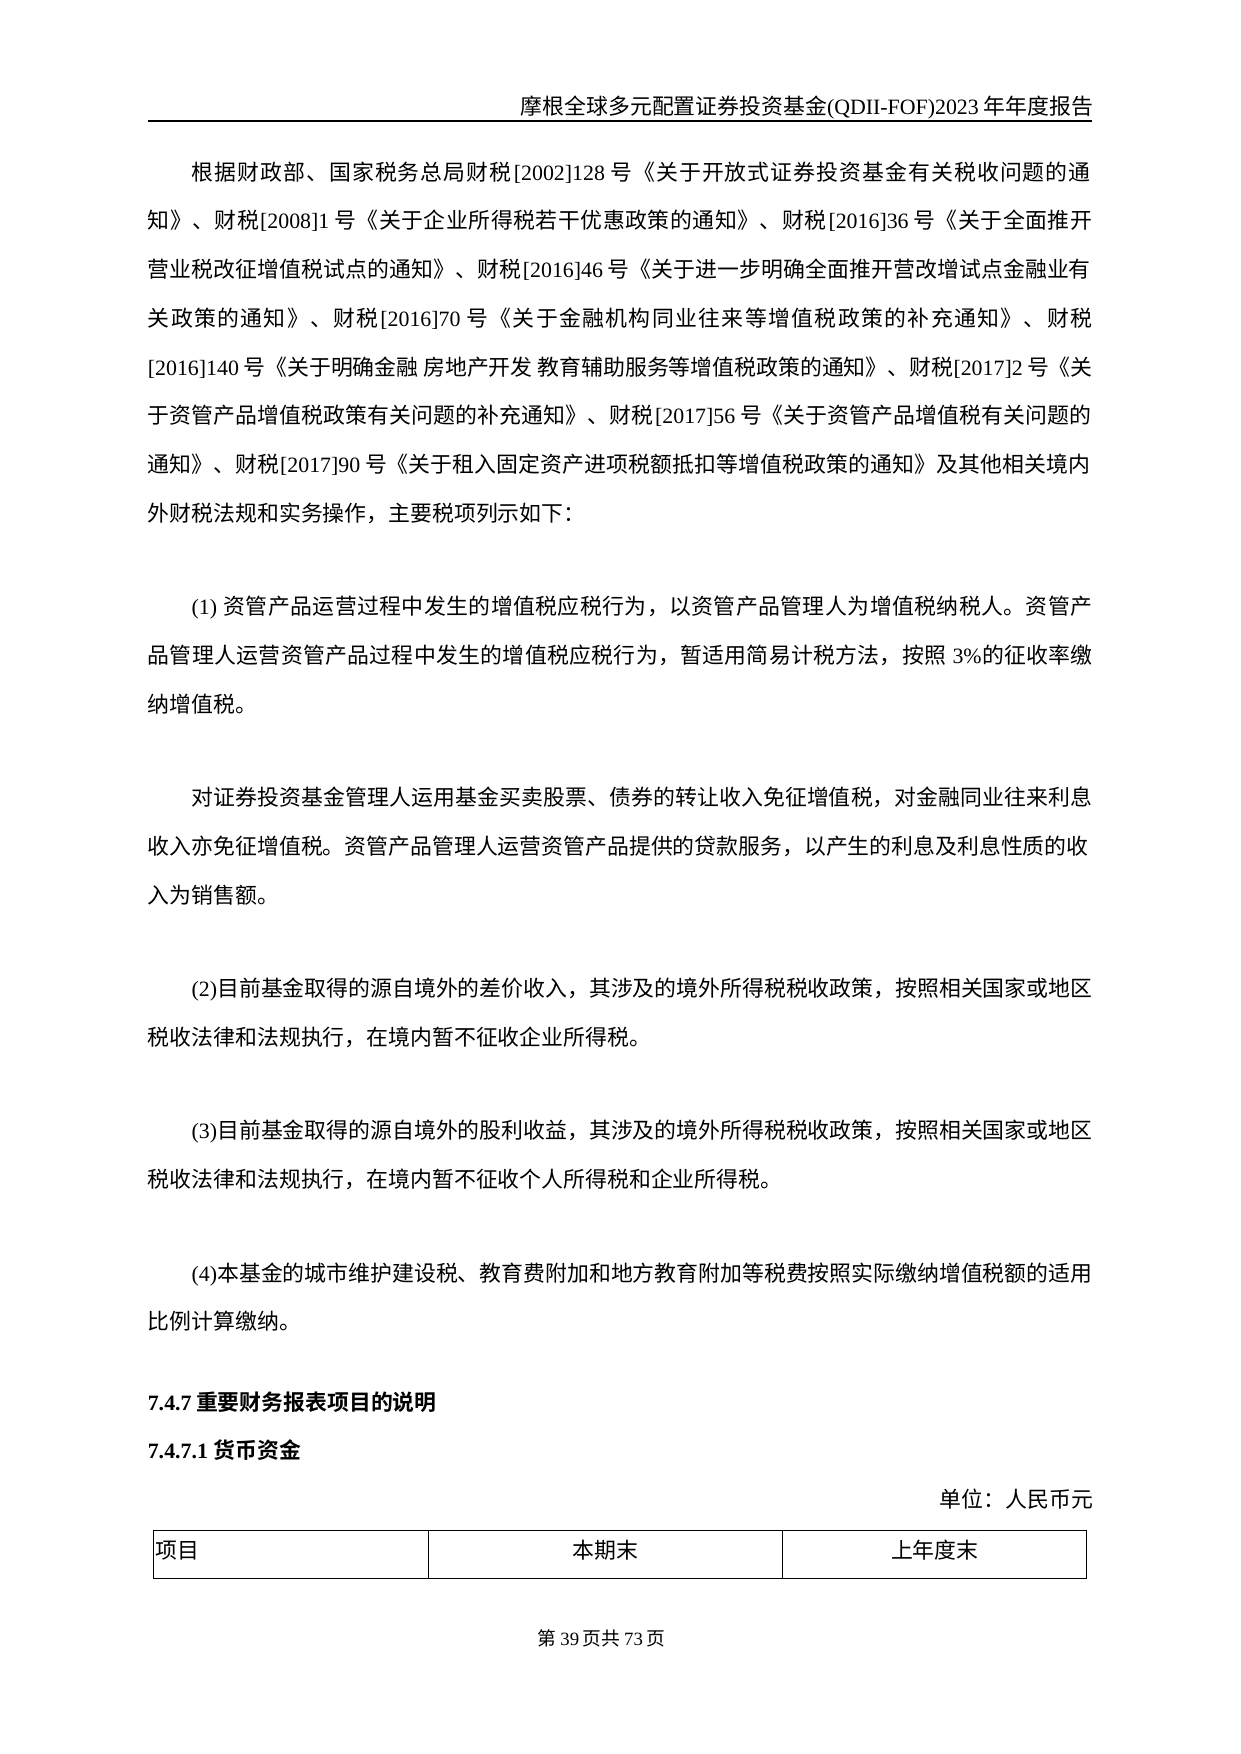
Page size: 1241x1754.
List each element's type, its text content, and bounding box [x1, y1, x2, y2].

table_header 项目 [154, 1531, 428, 1577]
table_header 上年度末 2022年12月31日 [783, 1531, 1086, 1577]
text 对证券投资基金管理人运用基金买卖股票、债券的转让收入免征增值税，对金融同业往来利息收入亦免征增值税。资管产品管理人运营资管产品提供的贷款服务，以产生的利息及利息性质的收入为销售额。 [148, 780, 1092, 910]
table_header 本期末 2023年12月31日 [429, 1531, 782, 1577]
text 7.4.7重要财务报表项目的说明 [148, 1385, 1092, 1417]
text 7.4.7.1 货币资金 [148, 1433, 1092, 1466]
text 单位：人民币元 [149, 1481, 1092, 1514]
text (2)目前基金取得的源自境外的差价收入，其涉及的境外所得税税收政策，按照相关国家或地区税收法律和法规执行，在境内暂不征收企业所得税。 [148, 971, 1092, 1052]
text 根据财政部、国家税务总局财税[2002]128号《关于开放式证券投资基金有关税收问题的通知》、财税[2008]1号《关于企业所得税若干优惠政策的通知》、财税[2016]36号《关于全面推开营业税改征增值税试点的通知》、财税[2016]46号《关于进一步明确全面推开营改增试点金融业有关政策的通知》、财税[2016]70号《关于金融机构同业往来等增值税政策的补充通知》、财税[2016]140号《关于明确金融 房地产开发 教育辅助服务等增值税政策的通知》、财税[2017]2号《关于资管产品增值税政策有关问题的补充通知》、财税[2017]56号《关于资管产品增值税有关问题的通知》、财税[2017]90号《关于租入固定资产进项税额抵扣等增值税政策的通知》及其他相关境内外财税法规和实务操作，主要税项列示如下： [148, 154, 1092, 528]
text (4)本基金的城市维护建设税、教育费附加和地方教育附加等税费按照实际缴纳增值税额的适用比例计算缴纳。 [148, 1255, 1092, 1336]
text (1) 资管产品运营过程中发生的增值税应税行为，以资管产品管理人为增值税纳税人。资管产品管理人运营资管产品过程中发生的增值税应税行为，暂适用简易计税方法，按照3%的征收率缴纳增值税。 [148, 589, 1092, 719]
text (3)目前基金取得的源自境外的股利收益，其涉及的境外所得税税收政策，按照相关国家或地区税收法律和法规执行，在境内暂不征收个人所得税和企业所得税。 [148, 1113, 1092, 1194]
